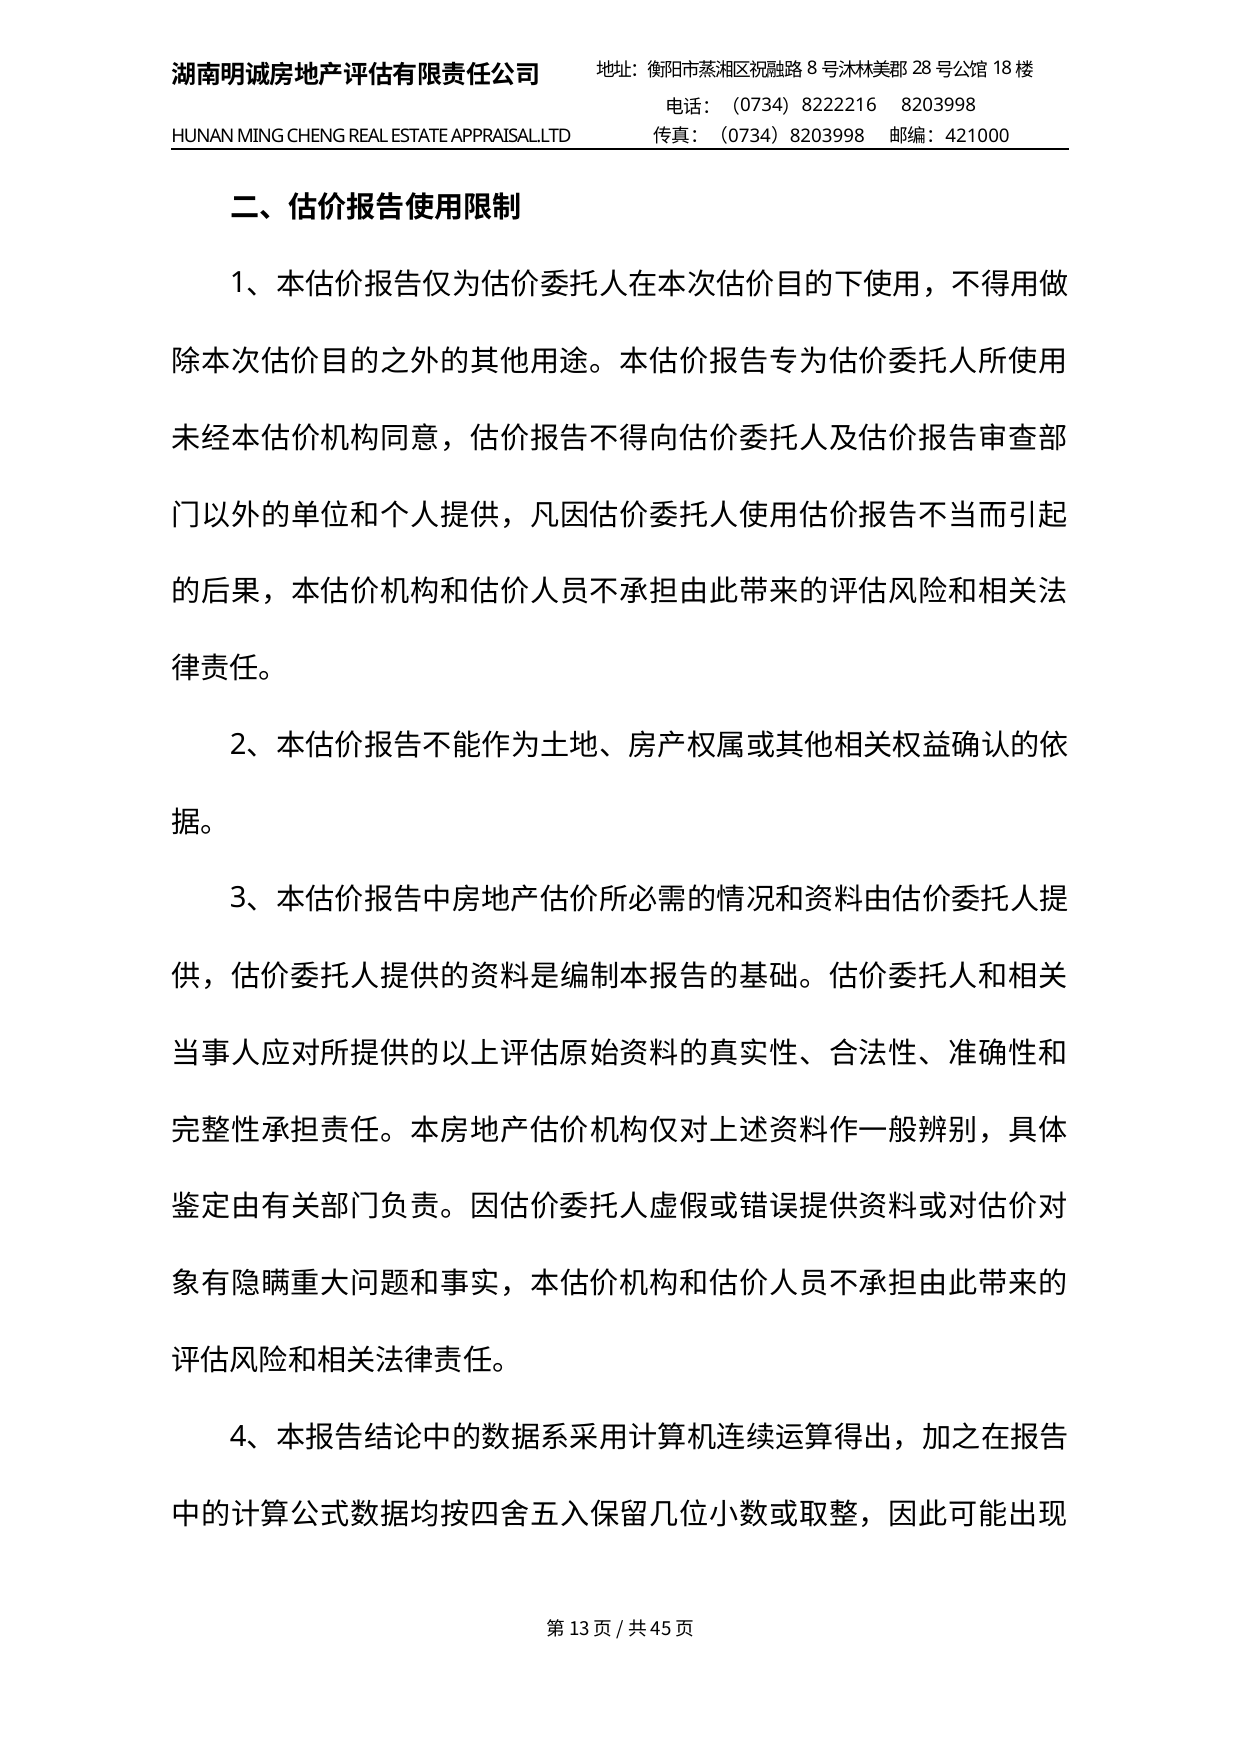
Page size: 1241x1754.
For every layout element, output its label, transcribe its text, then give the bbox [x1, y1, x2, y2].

text 1、本估价报告仅为估价委托人在本次估价目的下使用，不得用做除本次估价目的之外的其他用途。本估价报告专为估价委托人所使用，未经本估价机构同意，估价报告不得向估价委托人及估价报告审查部门以外的单位和个人提供，凡因估价委托人使用估价报告不当而引起的后果，本估价机构和估价人员不承担由此带来的评估风险和相关法律责任。 [171, 243, 1069, 704]
text 2、本估价报告不能作为土地、房产权属或其他相关权益确认的依据。 [171, 704, 1069, 858]
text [171, 1396, 1069, 1550]
text 3、本估价报告中房地产估价所必需的情况和资料由估价委托人提供，估价委托人提供的资料是编制本报告的基础。估价委托人和相关当事人应对所提供的以上评估原始资料的真实性、合法性、准确性和完整性承担责任。本房地产估价机构仅对上述资料作一般辨别，具体鉴定由有关部门负责。因估价委托人虚假或错误提供资料或对估价对象有隐瞒重大问题和事实，本估价机构和估价人员不承担由此带来的评估风险和相关法律责任。 [171, 858, 1069, 1396]
text 二、估价报告使用限制 [171, 166, 1069, 243]
